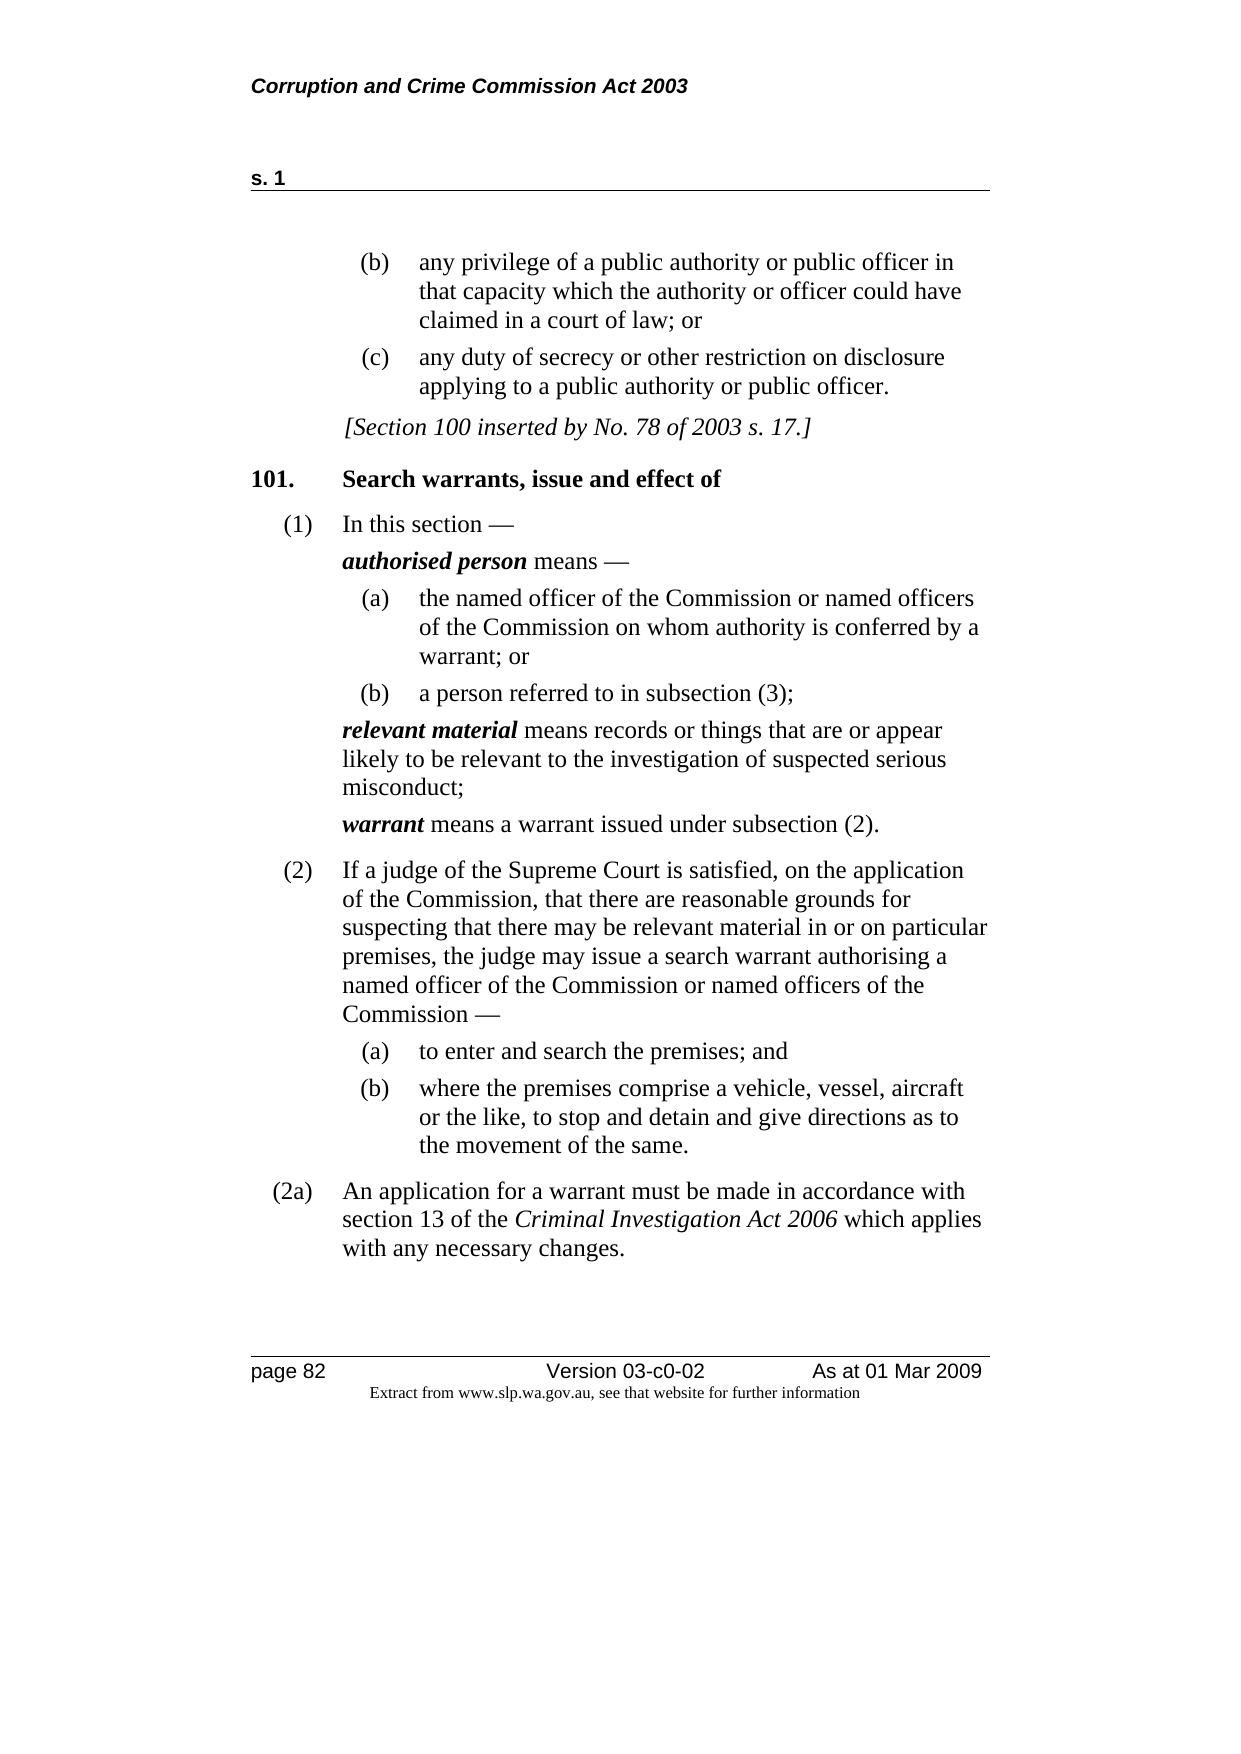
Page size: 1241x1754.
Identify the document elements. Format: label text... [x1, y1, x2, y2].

text (a) the named officer of the Commission or named officers of the Commission on whom authority is conferred by a warrant; or [251, 583, 990, 669]
text (2a) An application for a warrant must be made in accordance with section 13 of the Criminal Investigation Act 2006 which applies with any necessary changes. [251, 1176, 990, 1262]
text (2) If a judge of the Supreme Court is satisfied, on the application of the Commission, that there are reasonable grounds for suspecting that there may be relevant material in or on particular premises, the judge may issue a search warrant authorising a named officer of the Commission or named officers of the Commission — [251, 855, 990, 1027]
text (1) In this section — [251, 509, 990, 538]
text (b) where the premises comprise a vehicle, vessel, aircraft or the like, to stop and detain and give directions as to the movement of the same. [251, 1073, 990, 1159]
text relevant material means records or things that are or appear likely to be relevant to the investigation of suspected serious misconduct; [251, 715, 990, 801]
text (a) to enter and search the premises; and [251, 1036, 990, 1064]
text warrant means a warrant issued under subsection (2). [251, 809, 990, 838]
text authorised person means — [251, 546, 990, 575]
text (b) any privilege of a public authority or public officer in that capacity which the authority or officer could have claimed in a court of law; or [251, 247, 990, 334]
text (b) a person referred to in subsection (3); [251, 678, 990, 707]
text [Section 100 inserted by No. 78 of 2003 s. 17.] [251, 412, 990, 441]
text (c) any duty of secrecy or other restriction on disclosure applying to a public authority or public officer. [251, 342, 990, 399]
subtitle 101. Search warrants, issue and effect of [251, 464, 990, 492]
